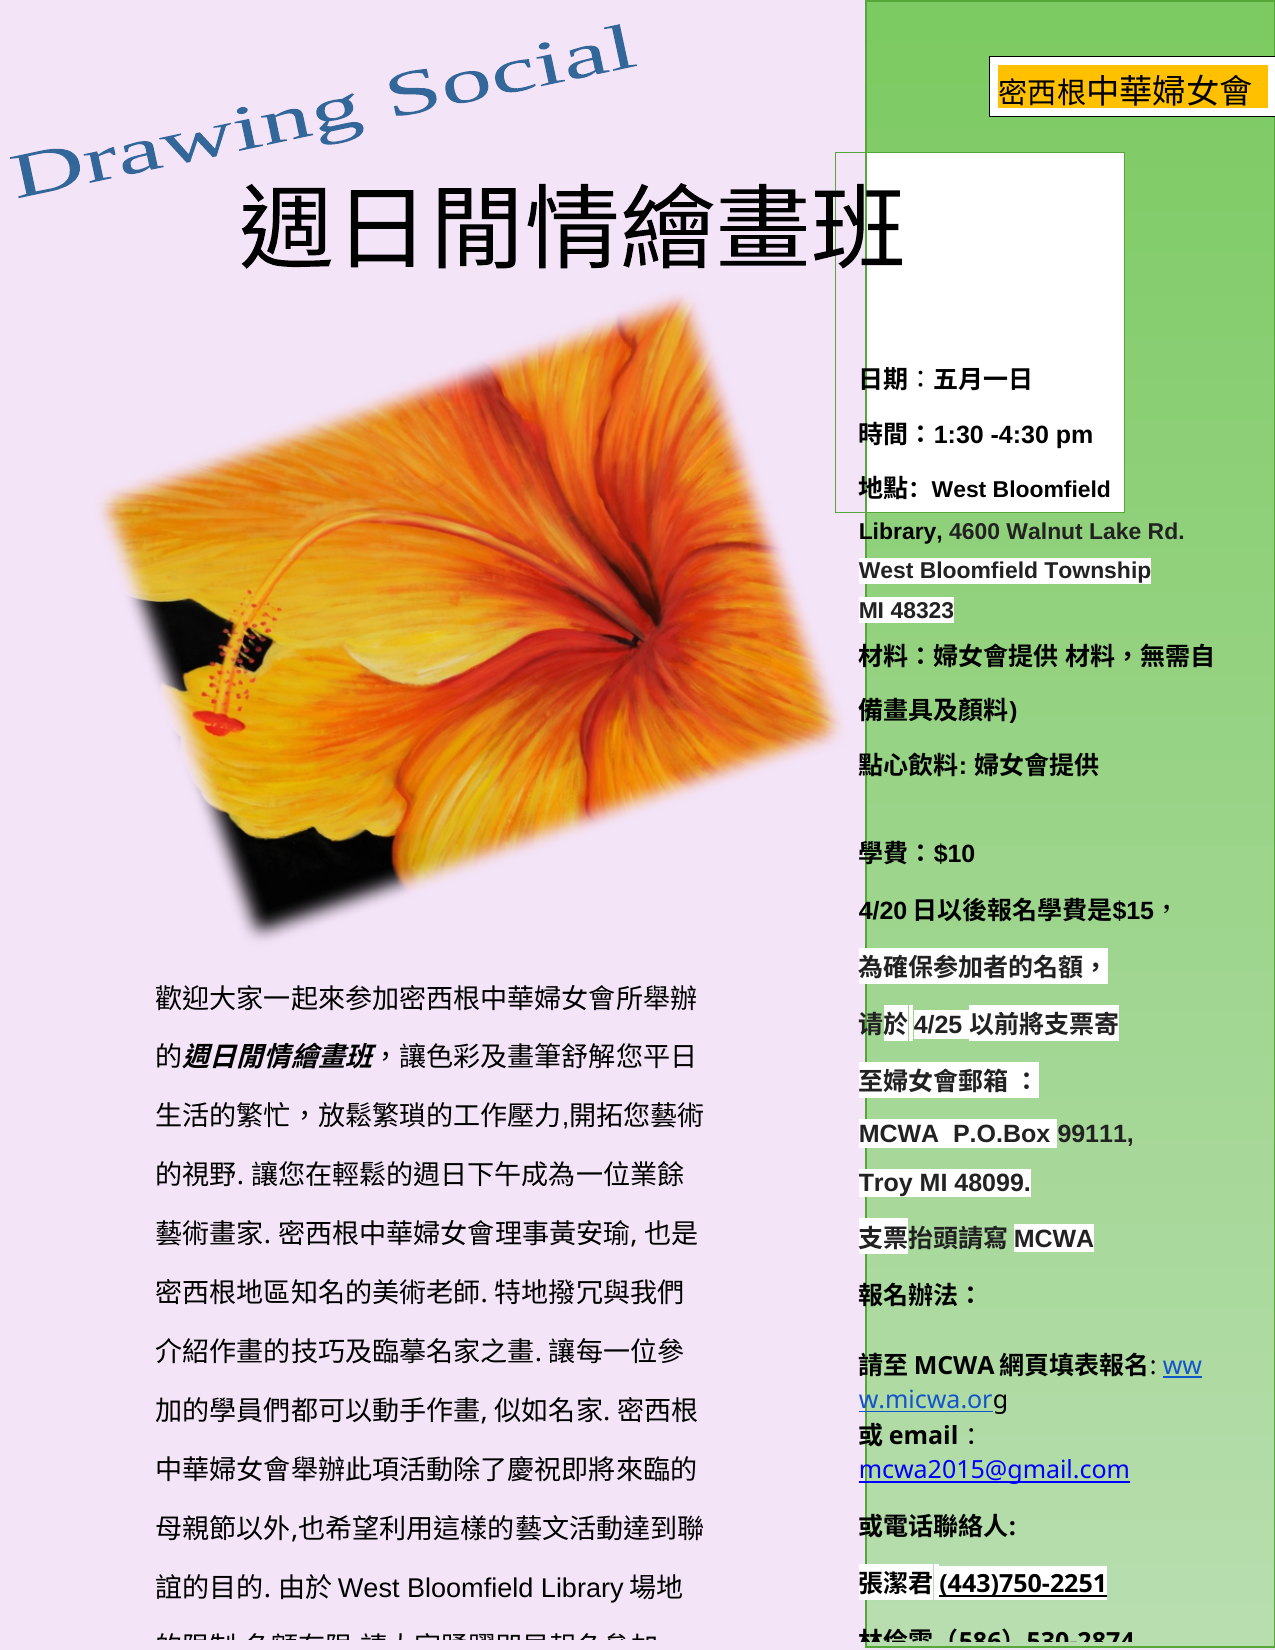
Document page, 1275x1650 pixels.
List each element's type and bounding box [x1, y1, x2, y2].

picture [125, 320, 816, 915]
